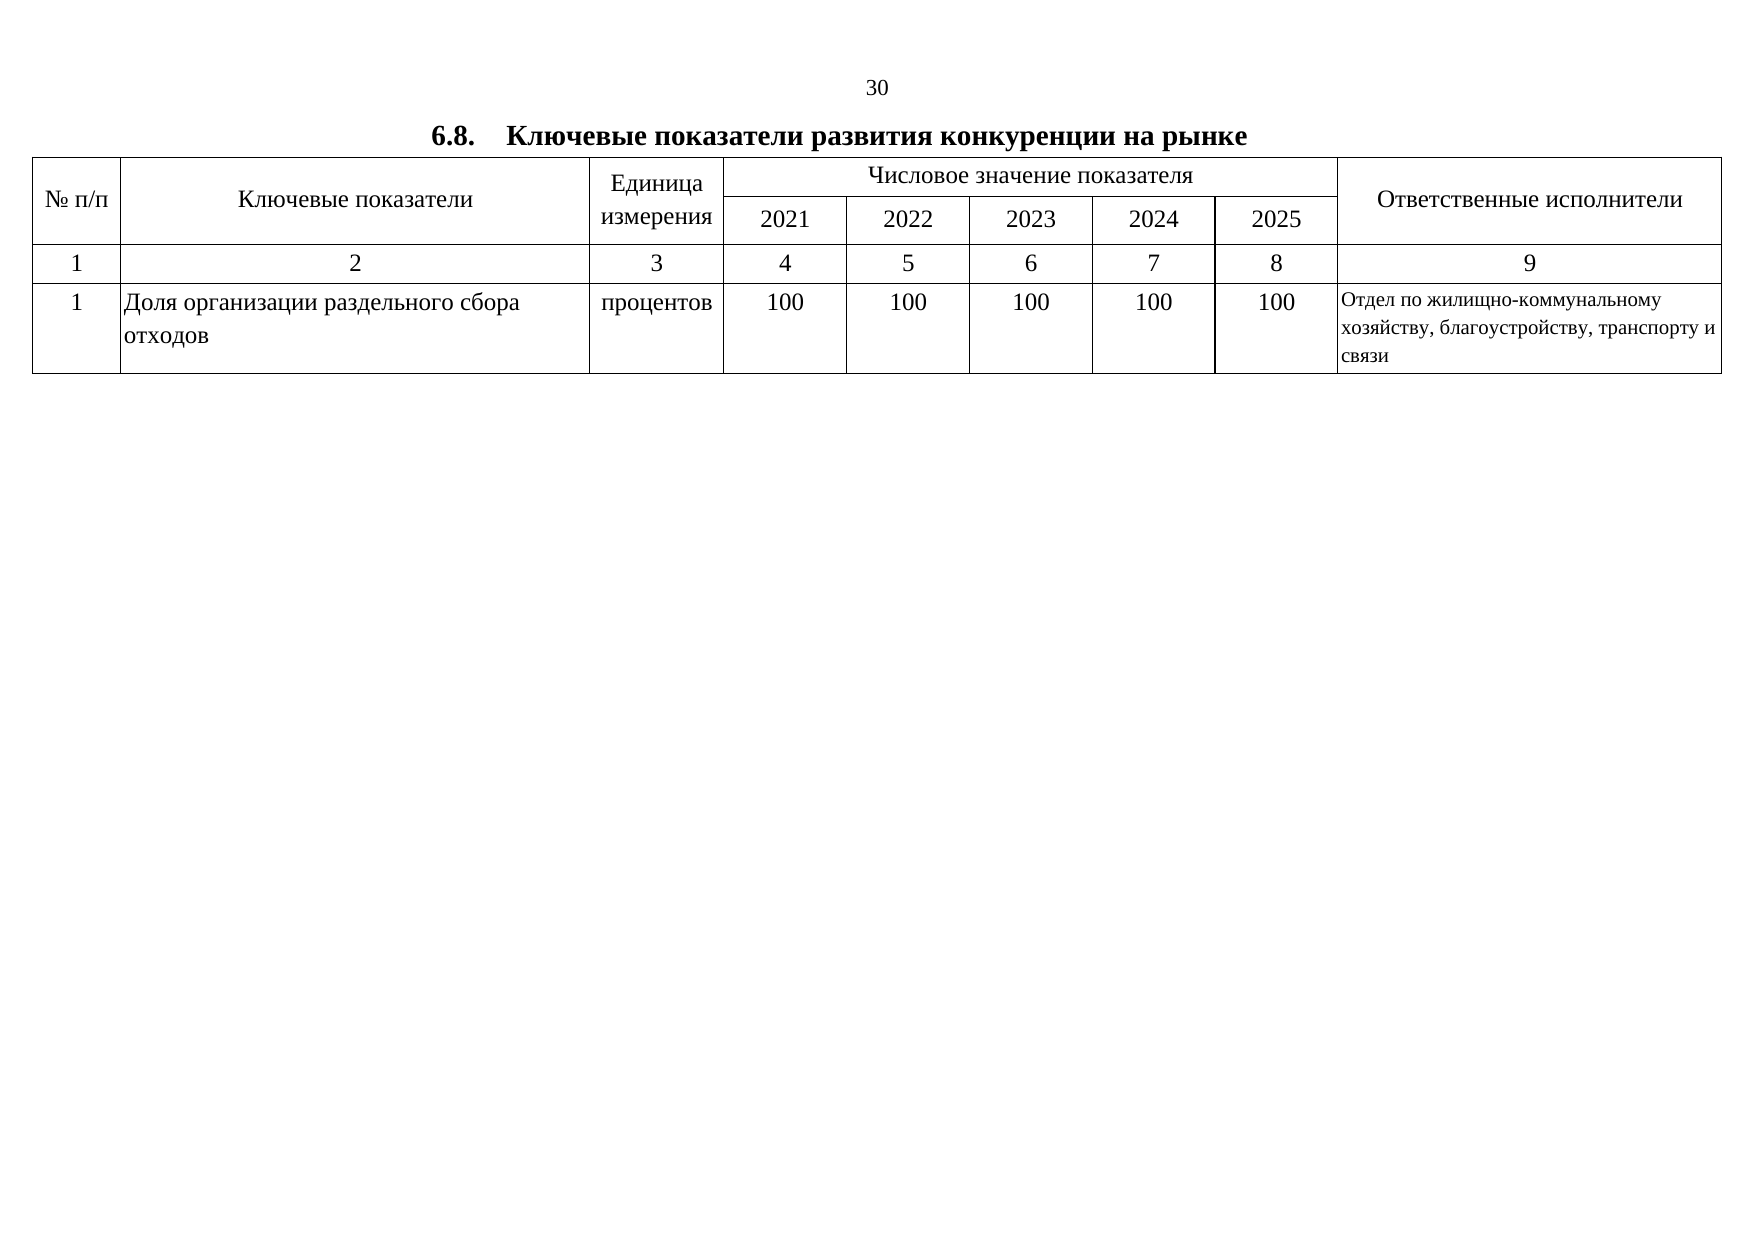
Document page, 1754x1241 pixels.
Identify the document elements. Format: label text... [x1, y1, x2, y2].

table_cell процентов [590, 284, 723, 373]
table_cell 2 [121, 245, 589, 283]
table_cell 2024 [1093, 197, 1214, 244]
table_cell 9 [1338, 245, 1721, 283]
table_cell 5 [847, 245, 969, 283]
table_cell 100 [970, 284, 1092, 373]
table_cell Отдел по жилищно-коммунальному хозяйству, благоустройству, транспорту и связи [1338, 284, 1721, 373]
table_cell 2022 [847, 197, 969, 244]
table_cell Доля организации раздельного сбора отходов [121, 284, 589, 373]
table_cell 1 [33, 245, 120, 283]
table_header Единица измерения [590, 158, 723, 244]
table_cell 6 [970, 245, 1092, 283]
table_cell 2023 [970, 197, 1092, 244]
table_cell 1 [33, 284, 120, 373]
table_cell 4 [724, 245, 846, 283]
list Ключевые показатели развития конкуренции на рынке [43, 118, 1636, 152]
table_header Ответственные исполнители [1338, 158, 1721, 244]
table_cell 3 [590, 245, 723, 283]
table_header № п/п [33, 158, 120, 244]
table_header Числовое значение показателя [724, 158, 1337, 196]
table_header Ключевые показатели [121, 158, 589, 244]
table_cell 2025 [1216, 197, 1337, 244]
table_cell 7 [1093, 245, 1214, 283]
table_cell 100 [1093, 284, 1214, 373]
table_cell 100 [724, 284, 846, 373]
table_cell 100 [847, 284, 969, 373]
table_cell 2021 [724, 197, 846, 244]
table_cell 8 [1216, 245, 1337, 283]
table_cell 100 [1216, 284, 1337, 373]
